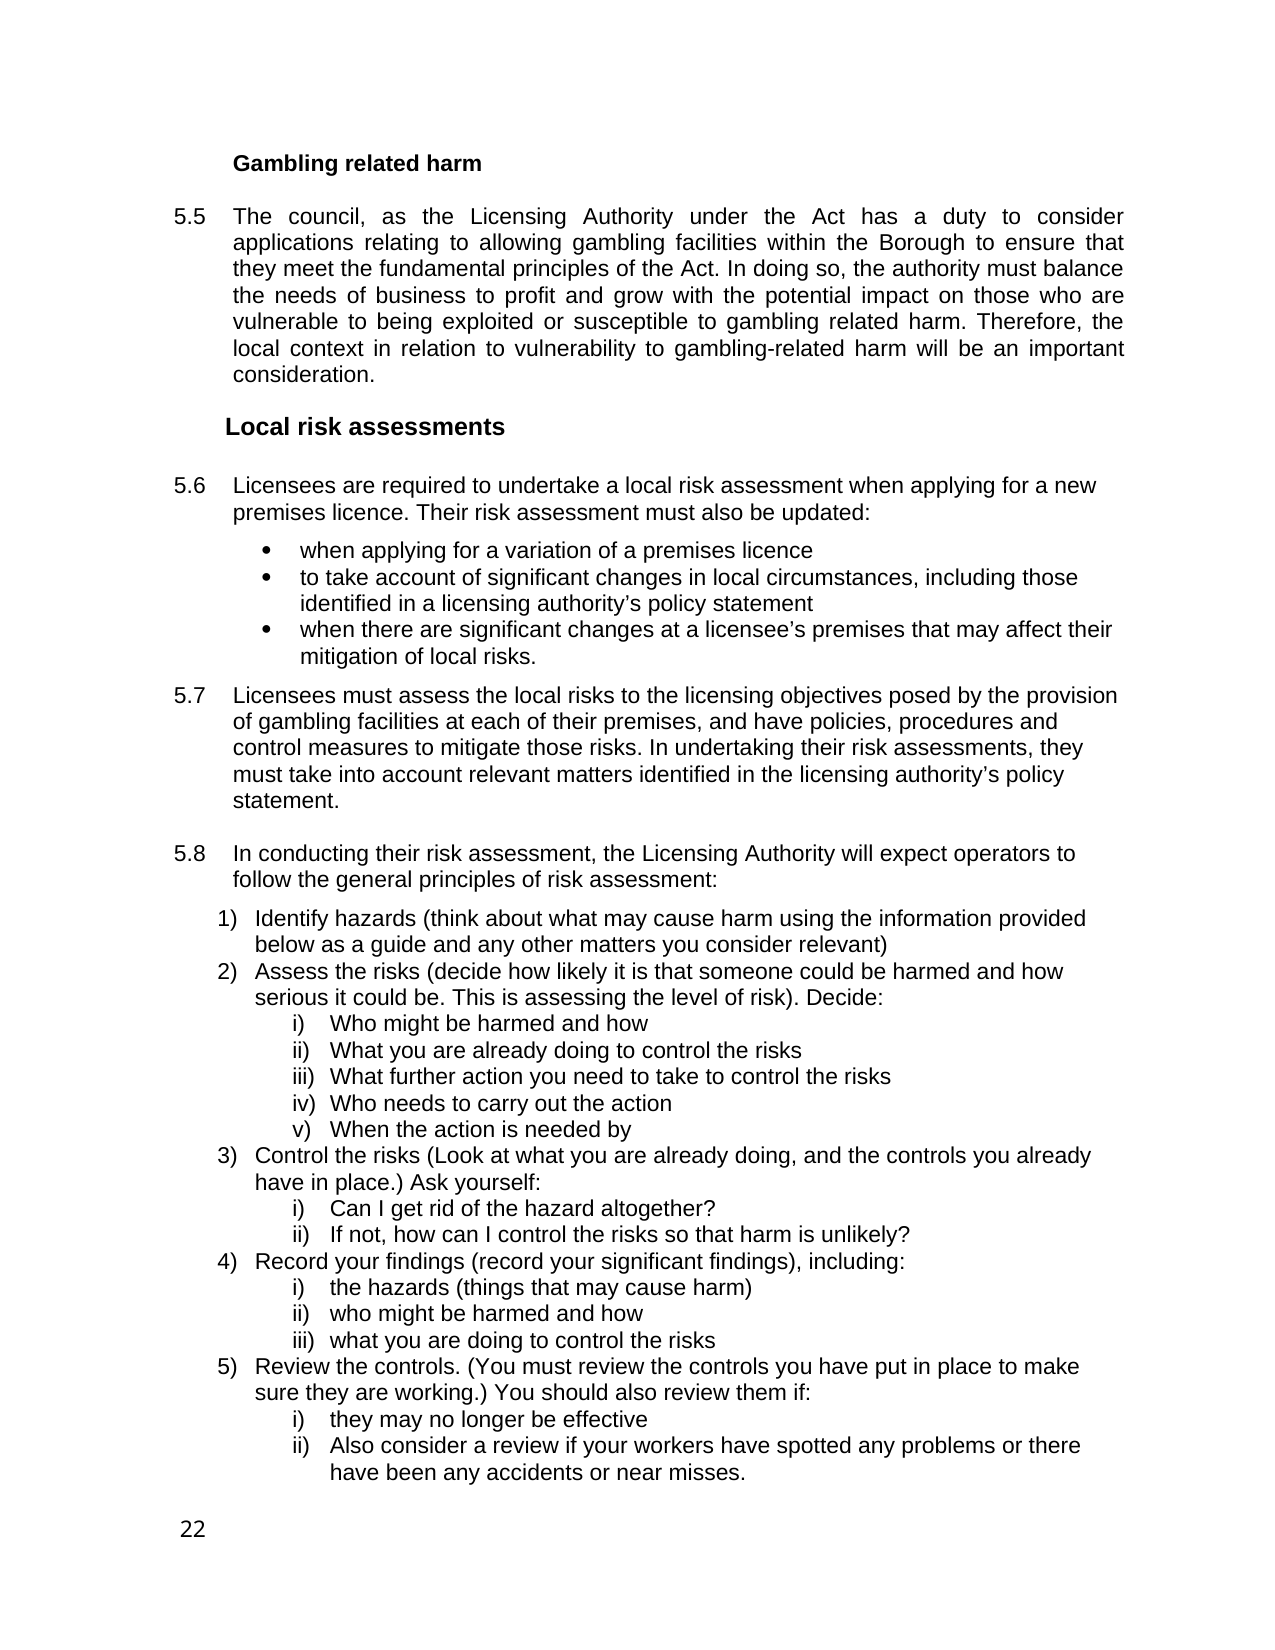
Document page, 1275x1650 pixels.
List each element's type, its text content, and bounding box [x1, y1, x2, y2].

list when applying for a variation of a premises licence [262, 537, 1125, 564]
list who might be harmed and how [292, 1300, 1125, 1327]
list Who might be harmed and how [292, 1010, 1125, 1037]
list Gambling related harm [233, 150, 1125, 176]
text Licensees are required to undertake a local risk assessment when applying for a new premises licence. Their risk assessment must also be updated: [174, 472, 1125, 525]
list Who needs to carry out the action [292, 1089, 1125, 1116]
list When the action is needed by [292, 1116, 1125, 1142]
list Can I get rid of the hazard altogether? [292, 1195, 1125, 1221]
list Identify hazards (think about what may cause harm using the information provided below as a guide and any other matters you consider relevant) [217, 905, 1125, 958]
list If not, how can I control the risks so that harm is unlikely? [292, 1221, 1125, 1248]
list when there are significant changes at a licensee’s premises that may affect their mitigation of local risks. [262, 616, 1125, 669]
text Licensees must assess the local risks to the licensing objectives posed by the provision of gambling facilities at each of their premises, and have policies, procedures and control measures to mitigate those risks. In undertaking their risk assessments, they must take into account relevant matters identified in the licensing authority’s policy statement. [174, 682, 1125, 813]
text The council, as the Licensing Authority under the Act has a duty to consider applications relating to allowing gambling facilities within the Borough to ensure that they meet the fundamental principles of the Act. In doing so, the authority must balance the needs of business to profit and grow with the potential impact on those who are vulnerable to being exploited or susceptible to gambling related harm. Therefore, the local context in relation to vulnerability to gambling-related harm will be an important consideration. [174, 203, 1125, 387]
list what you are doing to control the risks [292, 1327, 1125, 1353]
list Also consider a review if your workers have spotted any problems or there have been any accidents or near misses. [292, 1432, 1125, 1485]
list What you are already doing to control the risks [292, 1037, 1125, 1063]
subtitle Local risk assessments [225, 412, 1125, 441]
list Control the risks (Look at what you are already doing, and the controls you already have in place.) Ask yourself: [217, 1142, 1125, 1195]
list Record your findings (record your significant findings), including: [217, 1248, 1125, 1274]
list Assess the risks (decide how likely it is that someone could be harmed and how serious it could be. This is assessing the level of risk). Decide: [217, 958, 1125, 1010]
text In conducting their risk assessment, the Licensing Authority will expect operators to follow the general principles of risk assessment: [174, 840, 1125, 892]
list What further action you need to take to control the risks [292, 1063, 1125, 1089]
list they may no longer be effective [292, 1406, 1125, 1432]
list the hazards (things that may cause harm) [292, 1274, 1125, 1300]
list to take account of significant changes in local circumstances, including those identified in a licensing authority’s policy statement [262, 564, 1125, 616]
list Review the controls. (You must review the controls you have put in place to make sure they are working.) You should also review them if: [217, 1353, 1125, 1406]
